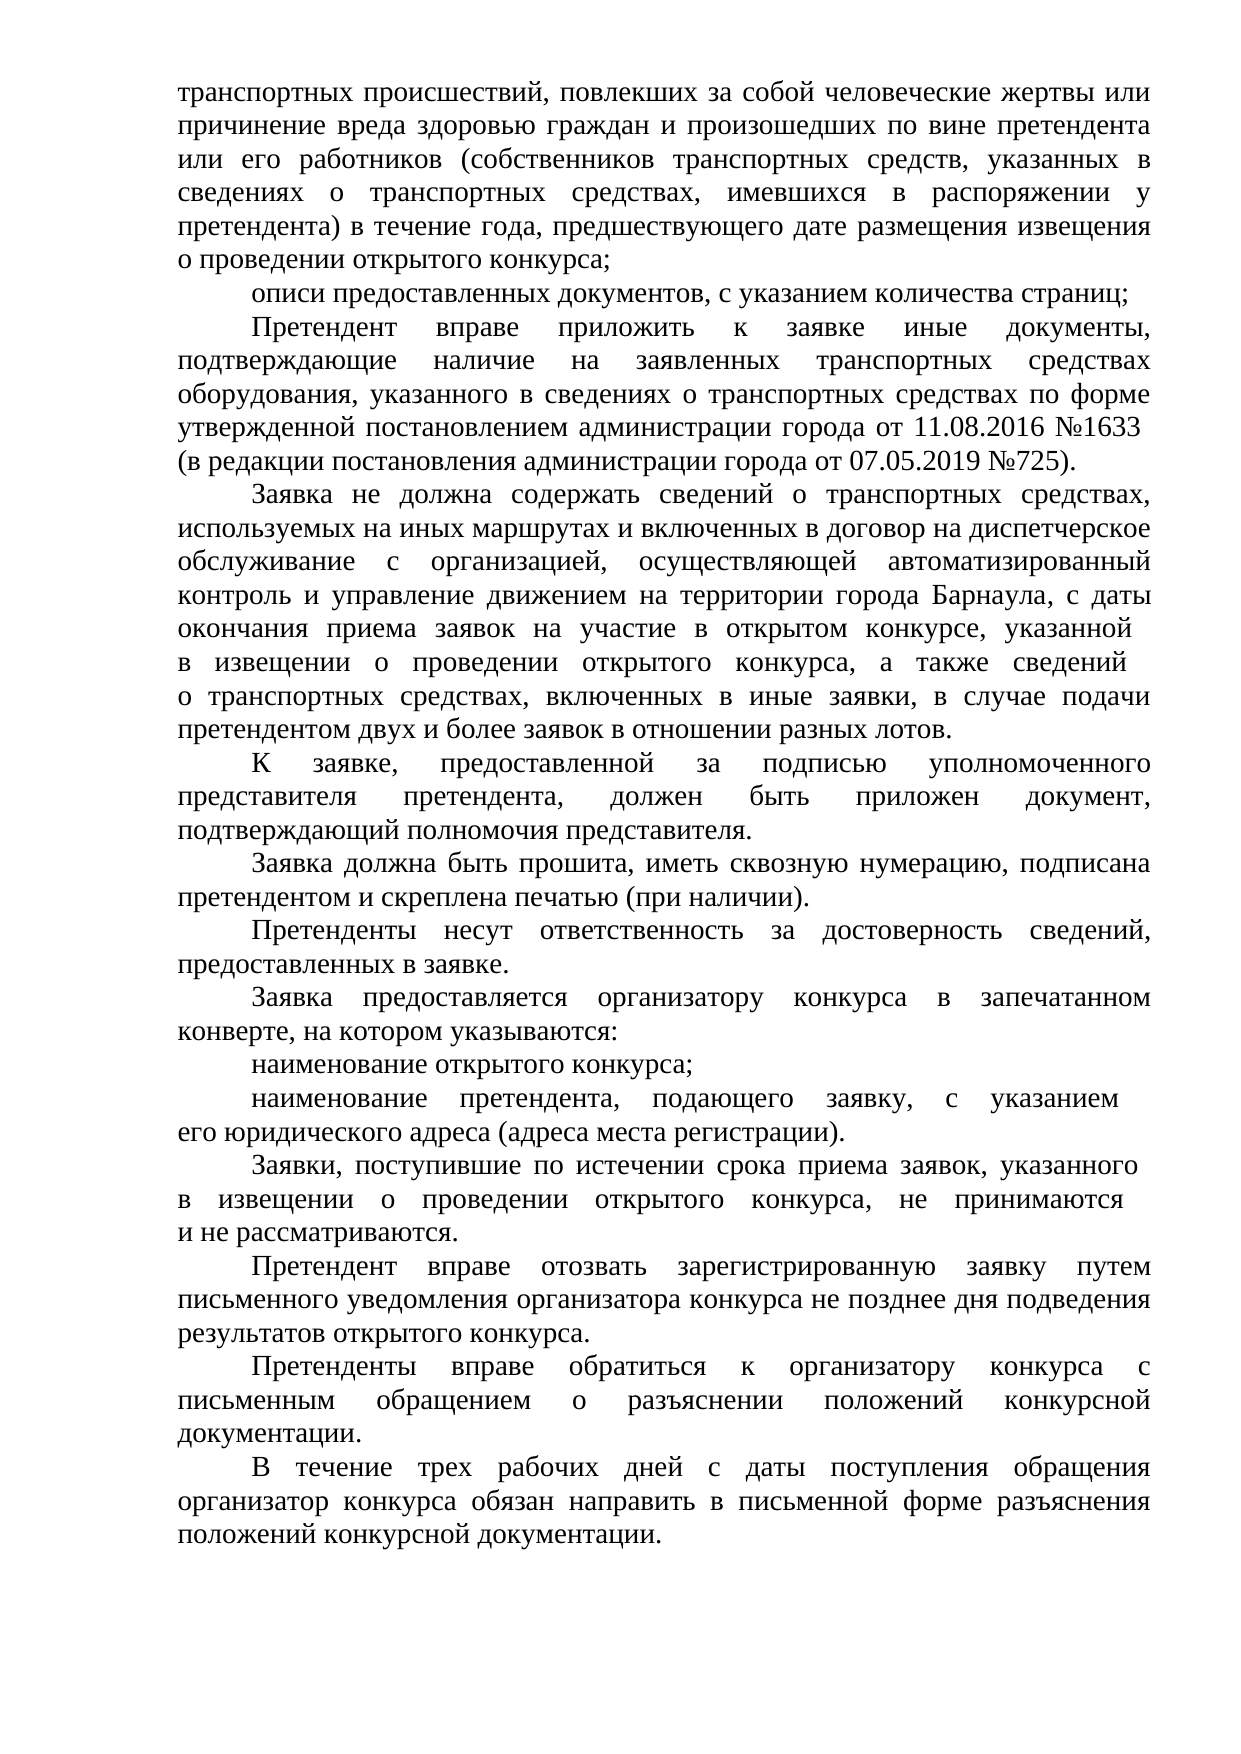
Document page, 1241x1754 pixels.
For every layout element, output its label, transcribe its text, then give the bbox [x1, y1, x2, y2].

text Заявка должна быть прошита, иметь сквозную нумерацию, подписана претендентом и скреплена печатью (при наличии). [177, 845, 1152, 912]
text Заявки, поступившие по истечении срока приема заявок, указанного в извещении о проведении открытого конкурса, не принимаются и не рассматриваются. [177, 1147, 1152, 1248]
text В течение трех рабочих дней с даты поступления обращения организатор конкурса обязан направить в письменной форме разъяснения положений конкурсной документации. [177, 1449, 1152, 1550]
text наименование открытого конкурса; [177, 1047, 1152, 1080]
text описи предоставленных документов, с указанием количества страниц; [177, 275, 1152, 309]
text Заявка не должна содержать сведений о транспортных средствах, используемых на иных маршрутах и включенных в договор на диспетчерское обслуживание с организацией, осуществляющей автоматизированный контроль и управление движением на территории города Барнаула, с даты окончания приема заявок на участие в открытом конкурсе, указанной в извещении о проведении открытого конкурса, а также сведений о транспортных средствах, включенных в иные заявки, в случае подачи претендентом двух и более заявок в отношении разных лотов. [177, 476, 1152, 745]
text наименование претендента, подающего заявку, с указанием его юридического адреса (адреса места регистрации). [177, 1080, 1152, 1147]
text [177, 74, 1152, 275]
text К заявке, предоставленной за подписью уполномоченного представителя претендента, должен быть приложен документ, подтверждающий полномочия представителя. [177, 745, 1152, 845]
text Претендент вправе отозвать зарегистрированную заявку путем письменного уведомления организатора конкурса не позднее дня подведения результатов открытого конкурса. [177, 1248, 1152, 1348]
text Претендент вправе приложить к заявке иные документы, подтверждающие наличие на заявленных транспортных средствах оборудования, указанного в сведениях о транспортных средствах по форме утвержденной постановлением администрации города от 11.08.2016 №1633 (в редакции постановления администрации города от 07.05.2019 №725). [177, 309, 1152, 476]
text Претенденты несут ответственность за достоверность сведений, предоставленных в заявке. [177, 912, 1152, 979]
text Заявка предоставляется организатору конкурса в запечатанном конверте, на котором указываются: [177, 979, 1152, 1047]
text Претенденты вправе обратиться к организатору конкурса с письменным обращением о разъяснении положений конкурсной документации. [177, 1348, 1152, 1449]
